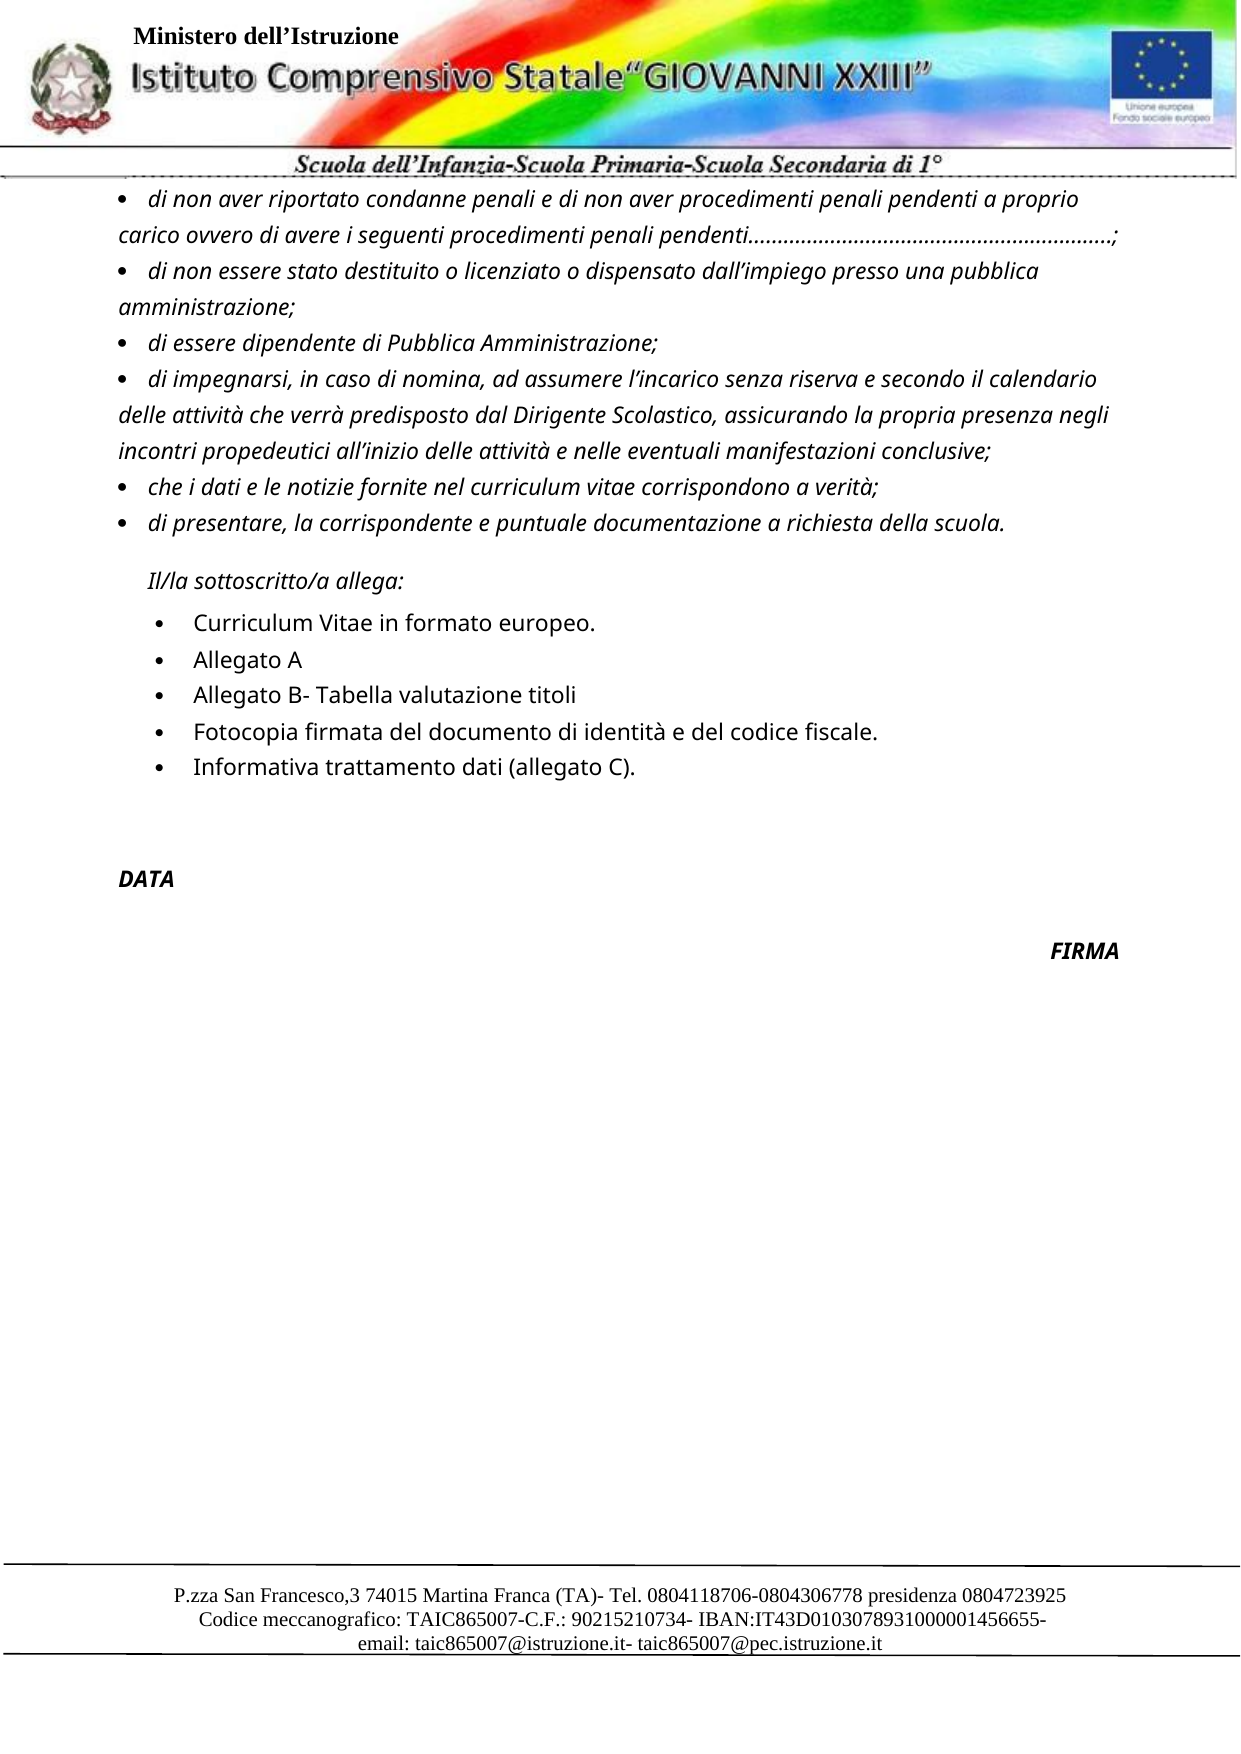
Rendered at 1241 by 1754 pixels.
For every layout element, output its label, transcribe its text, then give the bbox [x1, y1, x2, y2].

subtitle Il/la sottoscritto/a allega: [148, 565, 1122, 596]
list Fotocopia firmata del documento di identità e del codice fiscale. [156, 715, 1122, 747]
list di presentare, la corrispondente e puntuale documentazione a richiesta della scuola. [118, 506, 1122, 538]
picture [0, 0, 1237, 179]
list di essere dipendente di Pubblica Amministrazione; [118, 327, 1122, 358]
list di impegnarsi, in caso di nomina, ad assumere l’incarico senza riserva e secondo il calendario delle attività che verrà predisposto dal Dirigente Scolastico, assicurando la propria presenza negli incontri propedeutici all’inizio delle attività e nelle eventuali manifestazioni conclusive; [118, 363, 1122, 466]
list che i dati e le notizie fornite nel curriculum vitae corrispondono a verità; [118, 471, 1122, 502]
list Allegato A [156, 643, 1122, 675]
list Curriculum Vitae in formato europeo. [156, 607, 1122, 638]
list di non essere stato destituito o licenziato o dispensato dall’impiego presso una pubblica amministrazione; [118, 255, 1122, 322]
list Allegato B- Tabella valutazione titoli [156, 679, 1122, 711]
list di non aver riportato condanne penali e di non aver procedimenti penali pendenti a proprio carico ovvero di avere i seguenti procedimenti penali pendenti……………………………………………………..; [118, 148, 1122, 250]
list Informativa trattamento dati (allegato C). [156, 751, 1122, 783]
text FIRMA [118, 935, 1122, 966]
text DATA [118, 863, 1122, 894]
